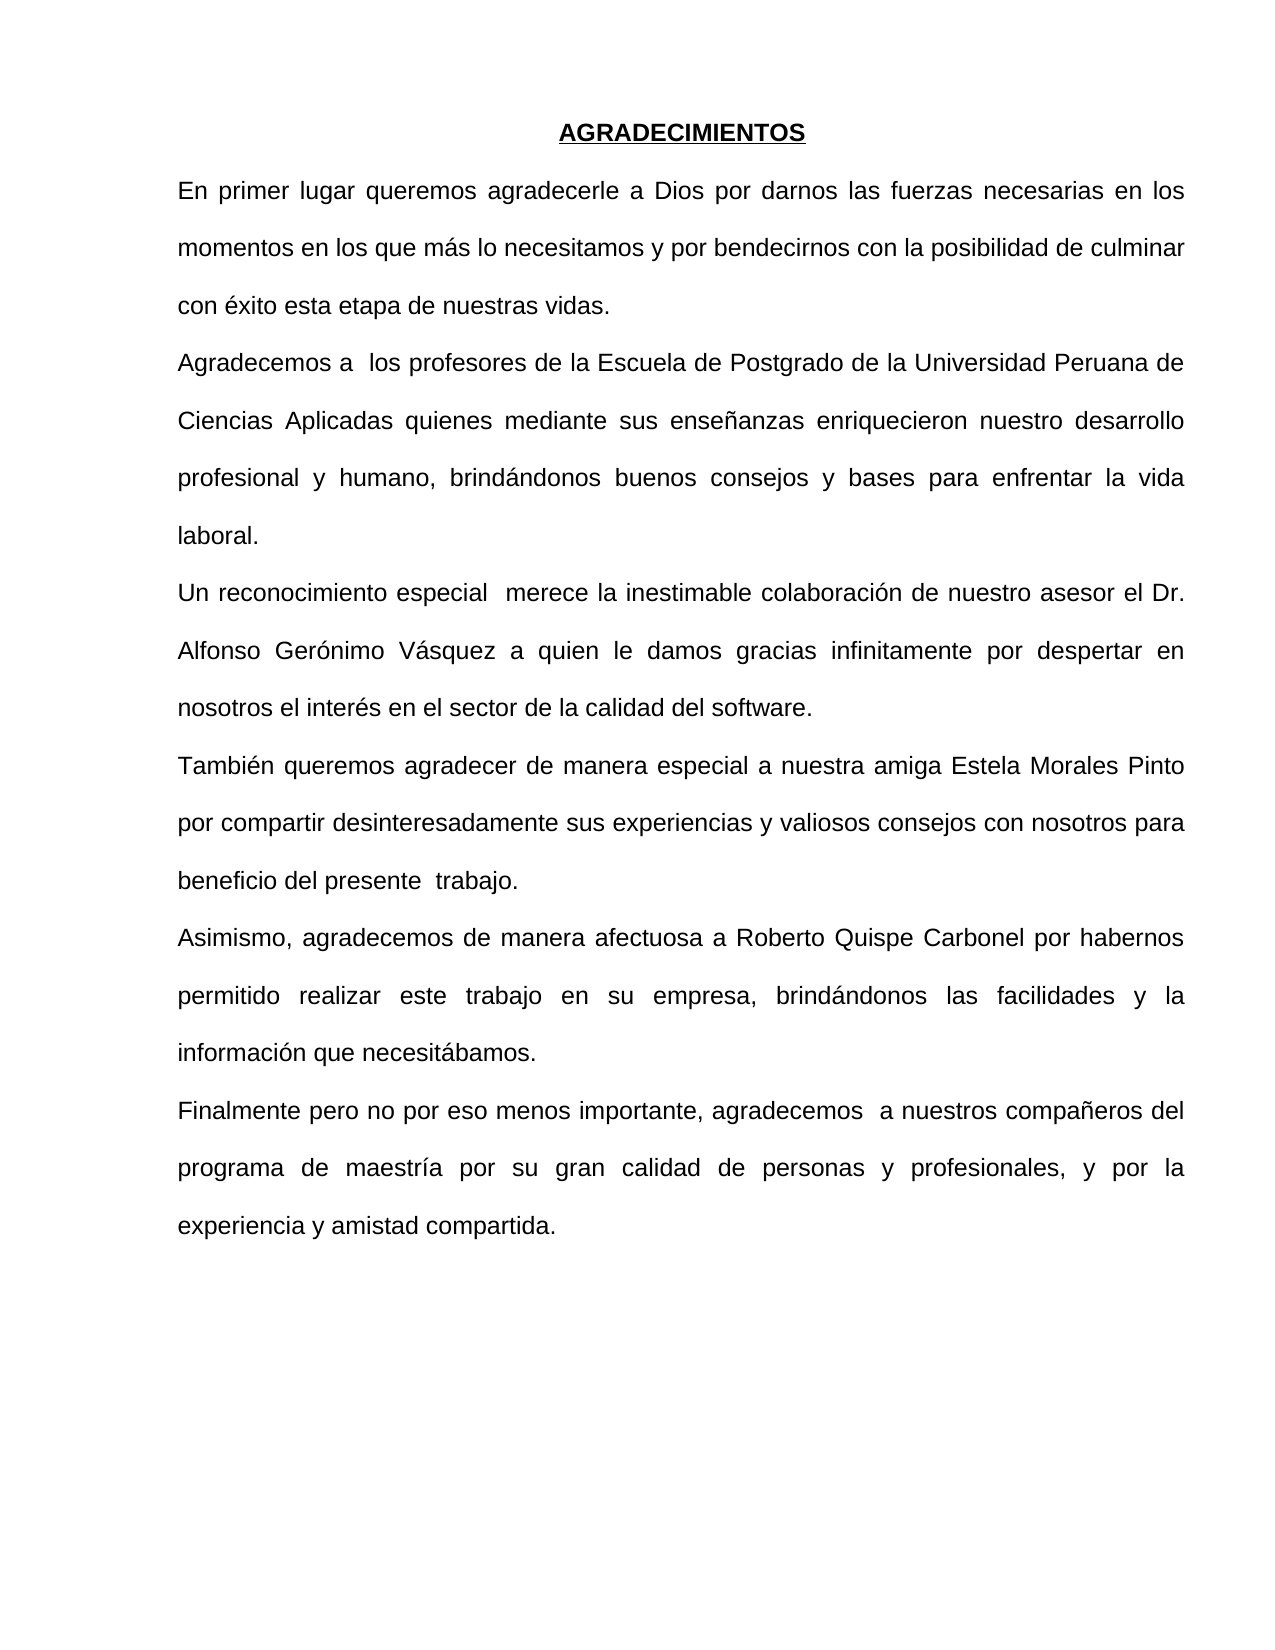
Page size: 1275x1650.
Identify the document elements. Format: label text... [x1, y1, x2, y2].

text También queremos agradecer de manera especial a nuestra amiga Estela Morales Pinto por compartir desinteresadamente sus experiencias y valiosos consejos con nosotros para beneficio del presente trabajo. [177, 751, 1186, 894]
text Un reconocimiento especial merece la inestimable colaboración de nuestro asesor el Dr. Alfonso Gerónimo Vásquez a quien le damos gracias infinitamente por despertar en nosotros el interés en el sector de la calidad del software. [177, 578, 1186, 722]
text Asimismo, agradecemos de manera afectuosa a Roberto Quispe Carbonel por habernos permitido realizar este trabajo en su empresa, brindándonos las facilidades y la información que necesitábamos. [177, 923, 1186, 1067]
text En primer lugar queremos agradecerle a Dios por darnos las fuerzas necesarias en los momentos en los que más lo necesitamos y por bendecirnos con la posibilidad de culminar con éxito esta etapa de nuestras vidas. [177, 176, 1186, 319]
text Finalmente pero no por eso menos importante, agradecemos a nuestros compañeros del programa de maestría por su gran calidad de personas y profesionales, y por la experiencia y amistad compartida. [177, 1096, 1186, 1239]
text Agradecemos a los profesores de la Escuela de Postgrado de la Universidad Peruana de Ciencias Aplicadas quienes mediante sus enseñanzas enriquecieron nuestro desarrollo profesional y humano, brindándonos buenos consejos y bases para enfrentar la vida laboral. [177, 348, 1186, 549]
subtitle AGRADECIMIENTOS [177, 118, 1186, 147]
